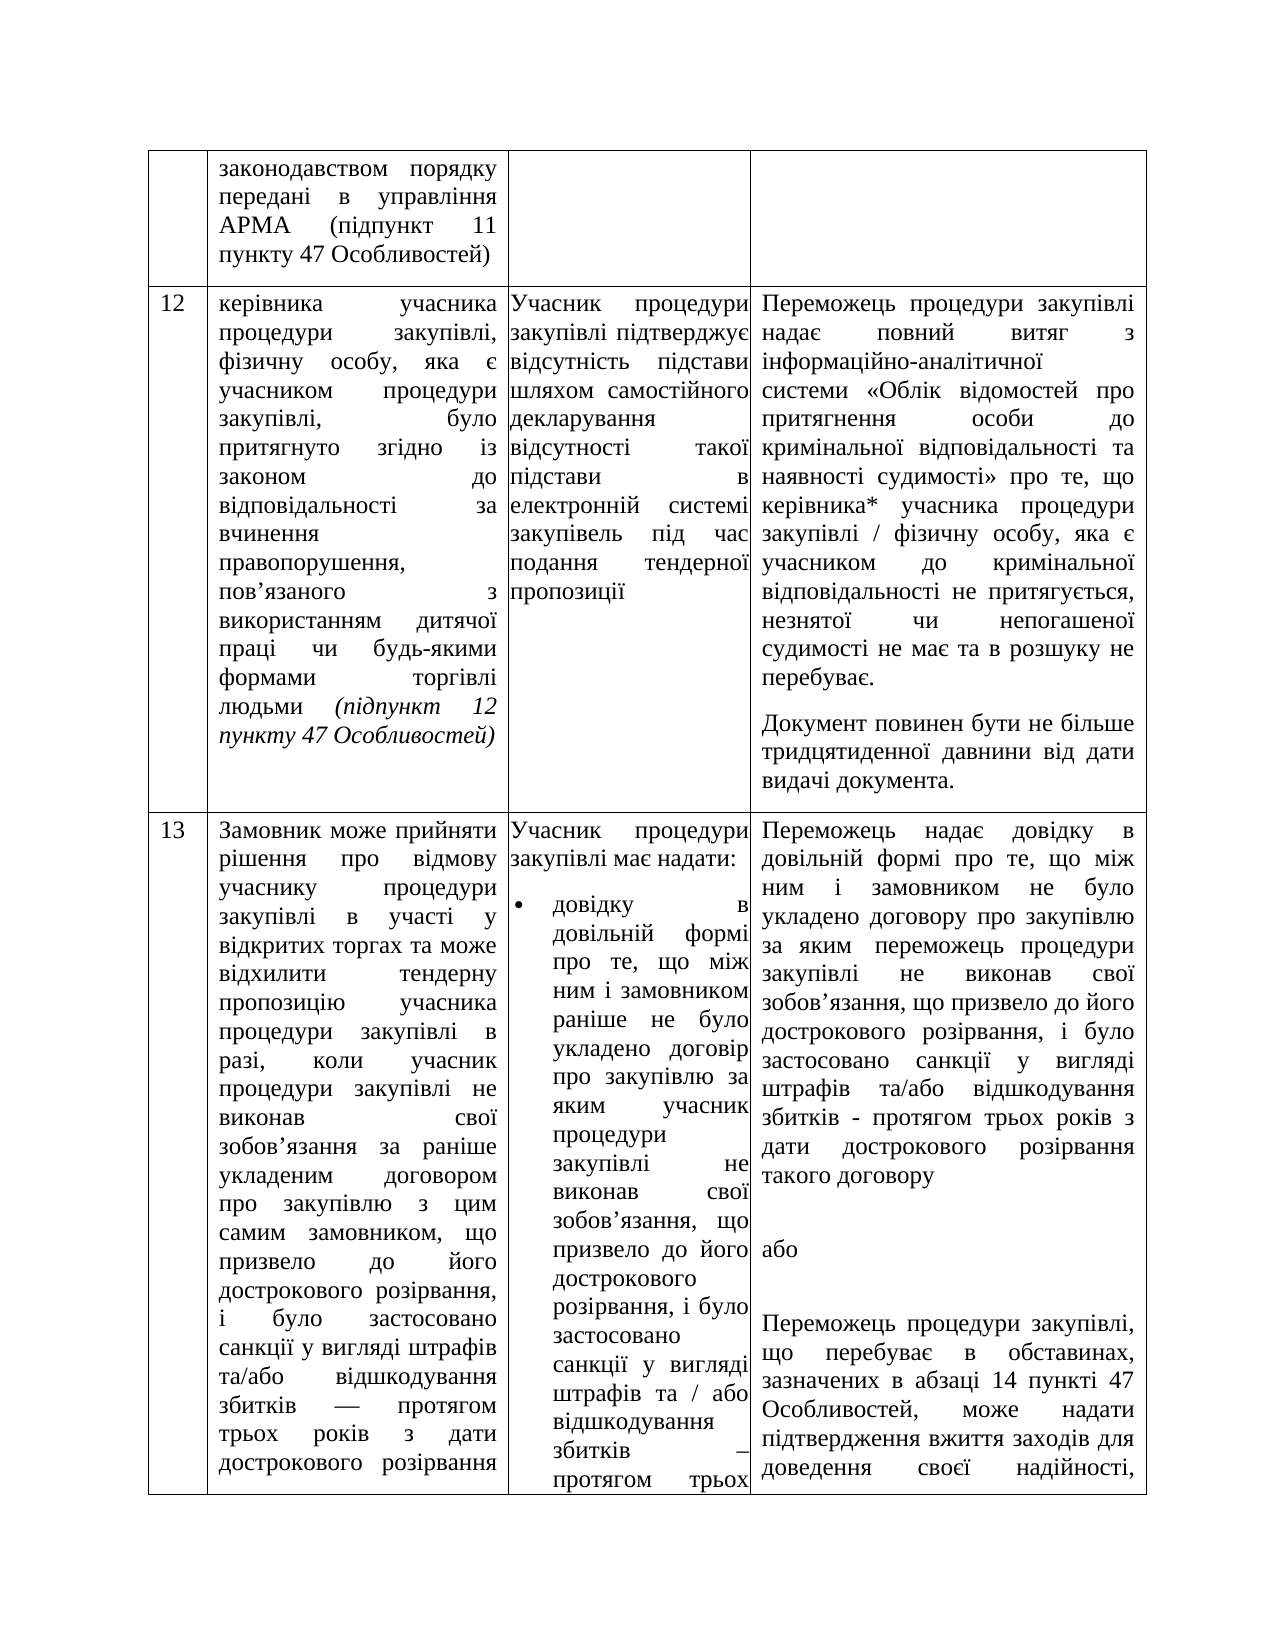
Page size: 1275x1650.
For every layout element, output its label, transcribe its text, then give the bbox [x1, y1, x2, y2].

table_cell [509, 813, 750, 1494]
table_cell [751, 151, 1146, 286]
table_cell 13 [149, 813, 207, 1494]
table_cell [208, 151, 508, 286]
table_cell 12 [149, 287, 207, 812]
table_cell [509, 151, 750, 286]
table_cell Учасник процедури закупівлі підтверджує відсутність підстави шляхом самостійного декларування відсутності такої підстави в електронній системі закупівель під час подання тендерної пропозиції [509, 287, 750, 812]
table_cell Переможець процедури закупівлі надає повний витяг з інформаційно-аналітичної системи «Облік відомостей про притягнення особи до кримінальної відповідальності та наявності судимості» про те, що керівника* учасника процедури закупівлі / фізичну особу, яка є учасником до кримінальної відповідальності не притягується, незнятої чи непогашеної судимості не має та в розшуку не перебуває. Документ повинен бути не більше тридцятиденної давнини від дати видачі документа. [751, 287, 1146, 812]
table_cell 11 [149, 151, 207, 286]
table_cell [751, 813, 1146, 1494]
table_cell керівника учасника процедури закупівлі, фізичну особу, яка є учасником процедури закупівлі, було притягнуто згідно із законом до відповідальності за вчинення правопорушення, пов’язаного з використанням дитячої праці чи будь-якими формами торгівлі людьми (підпункт 12 пункту 47 Особливостей) [208, 287, 508, 812]
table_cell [208, 813, 508, 1494]
